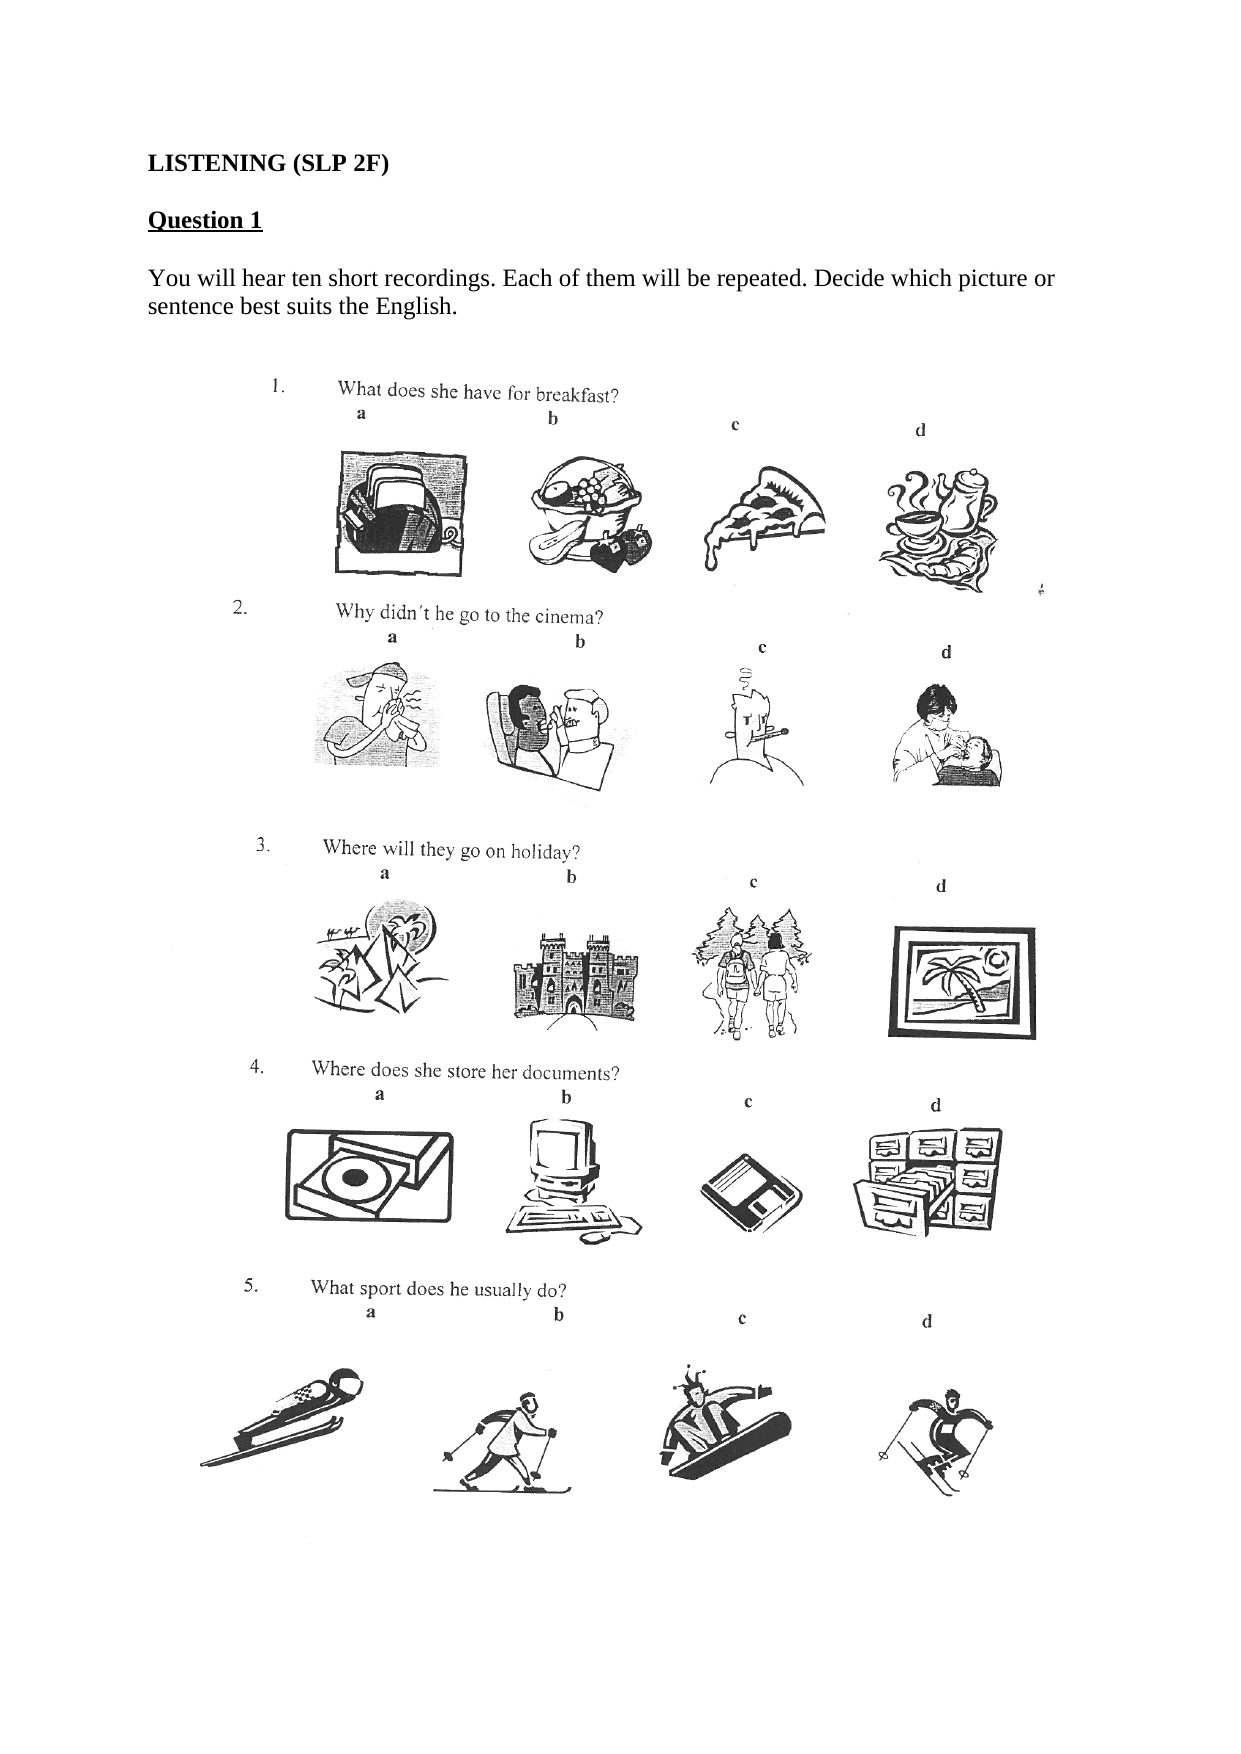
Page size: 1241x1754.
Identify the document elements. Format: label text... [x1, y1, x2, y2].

text You will hear ten short recordings. Each of them will be repeated. Decide which picture or sentence best suits the English. [148, 263, 1093, 320]
text LISTENING (SLP 2F) [148, 148, 1093, 176]
text Question 1 [148, 205, 1093, 234]
